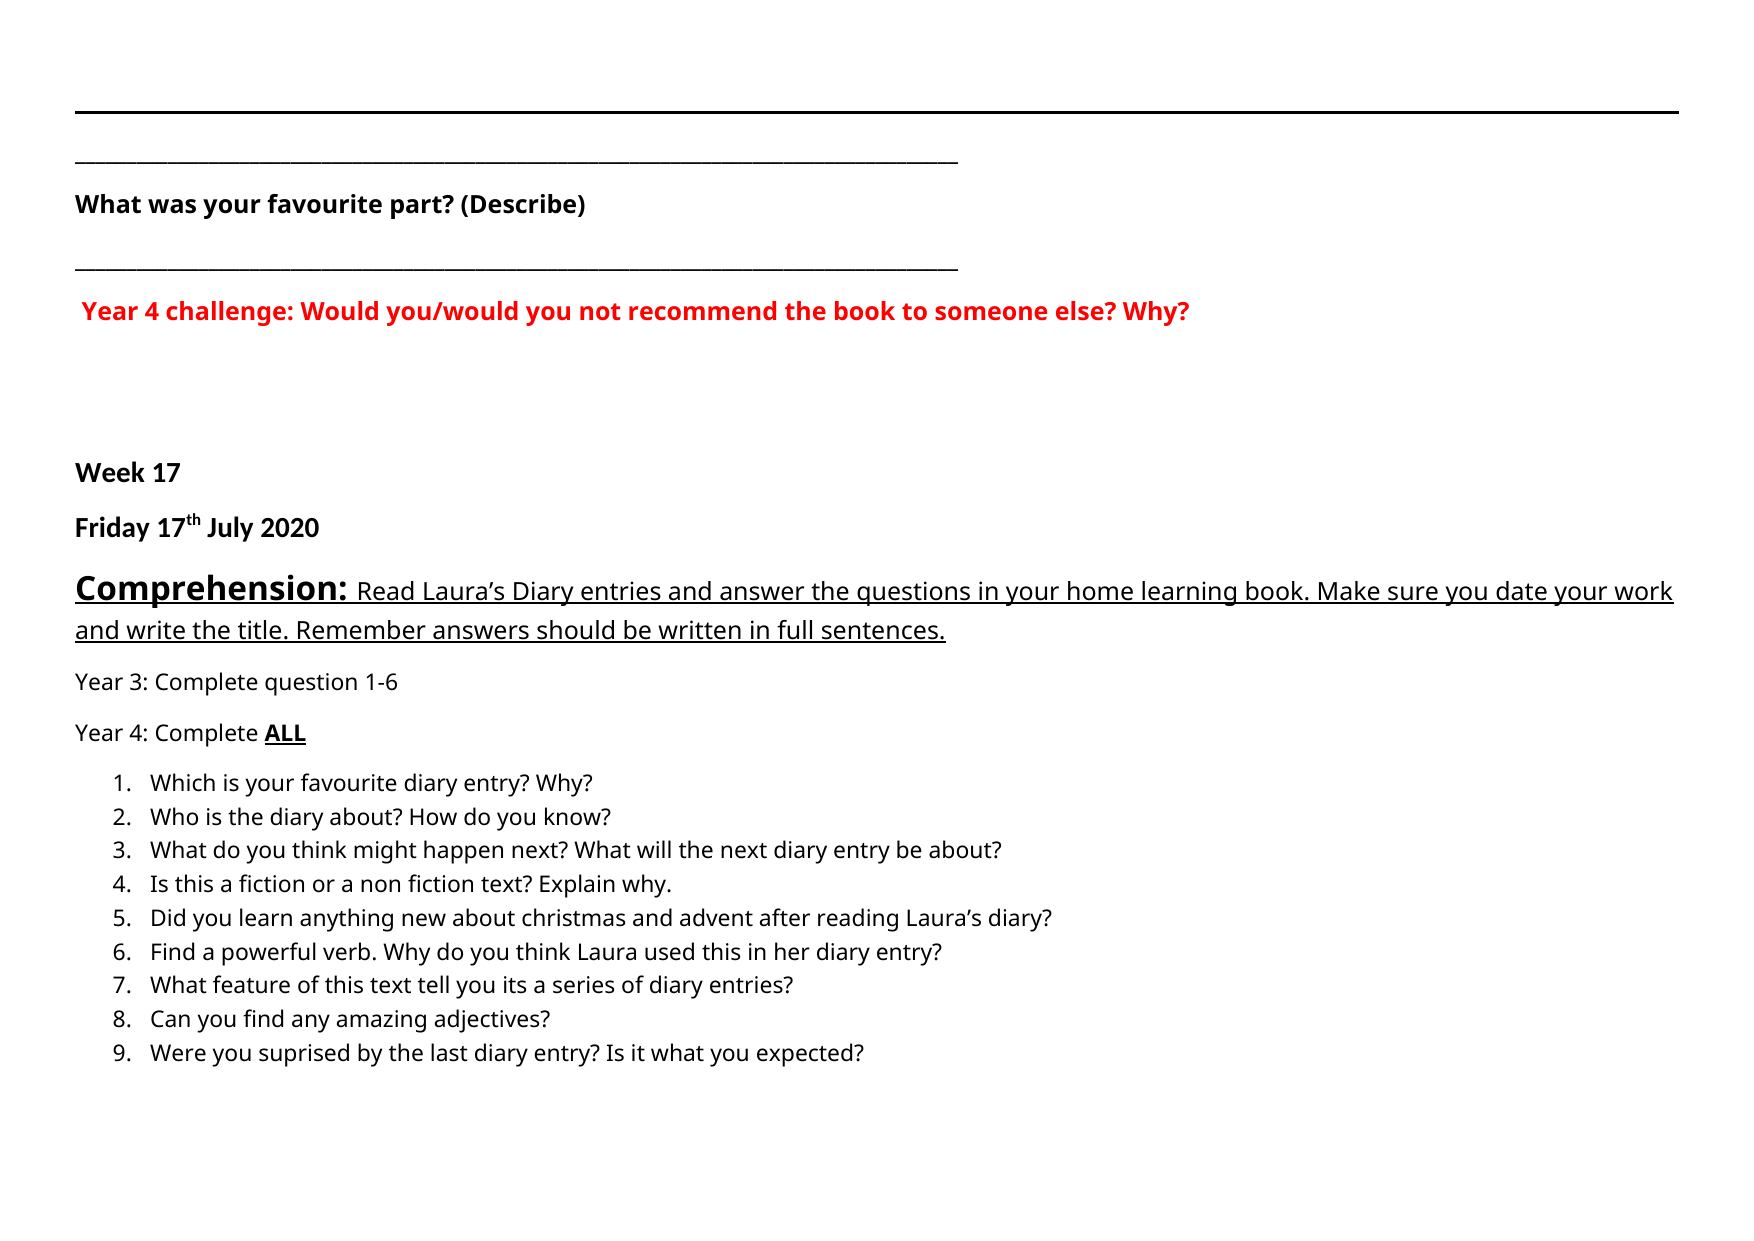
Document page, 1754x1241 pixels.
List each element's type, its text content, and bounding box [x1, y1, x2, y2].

list Which is your favourite diary entry? Why? [112, 767, 1679, 798]
list Find a powerful verb. Why do you think Laura used this in her diary entry? [112, 936, 1679, 967]
text What was your favourite part? (Describe) [75, 187, 1679, 221]
list Is this a fiction or a non fiction text? Explain why. [112, 868, 1679, 899]
list What feature of this text tell you its a series of diary entries? [112, 969, 1679, 1001]
text Year 4: Complete ALL [75, 716, 1679, 748]
text Friday 17th July 2020 [75, 509, 1679, 545]
text Year 3: Complete question 1-6 [75, 666, 1679, 697]
list Who is the diary about? How do you know? [112, 801, 1679, 832]
list Were you suprised by the last diary entry? Is it what you expected? [112, 1037, 1679, 1068]
list Did you learn anything new about christmas and advent after reading Laura’s diary? [112, 902, 1679, 933]
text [75, 134, 1679, 168]
list What do you think might happen next? What will the next diary entry be about? [112, 834, 1679, 866]
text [75, 241, 1679, 274]
text Week 17 [75, 454, 1679, 490]
text Year 4 challenge: Would you/would you not recommend the book to someone else? Why? [75, 294, 1679, 328]
text Comprehension: Read Laura’s Diary entries and answer the questions in your home learning book. Make sure you date your work and write the title. Remember answers should be written in full sentences. [75, 564, 1679, 647]
list Can you find any amazing adjectives? [112, 1003, 1679, 1034]
